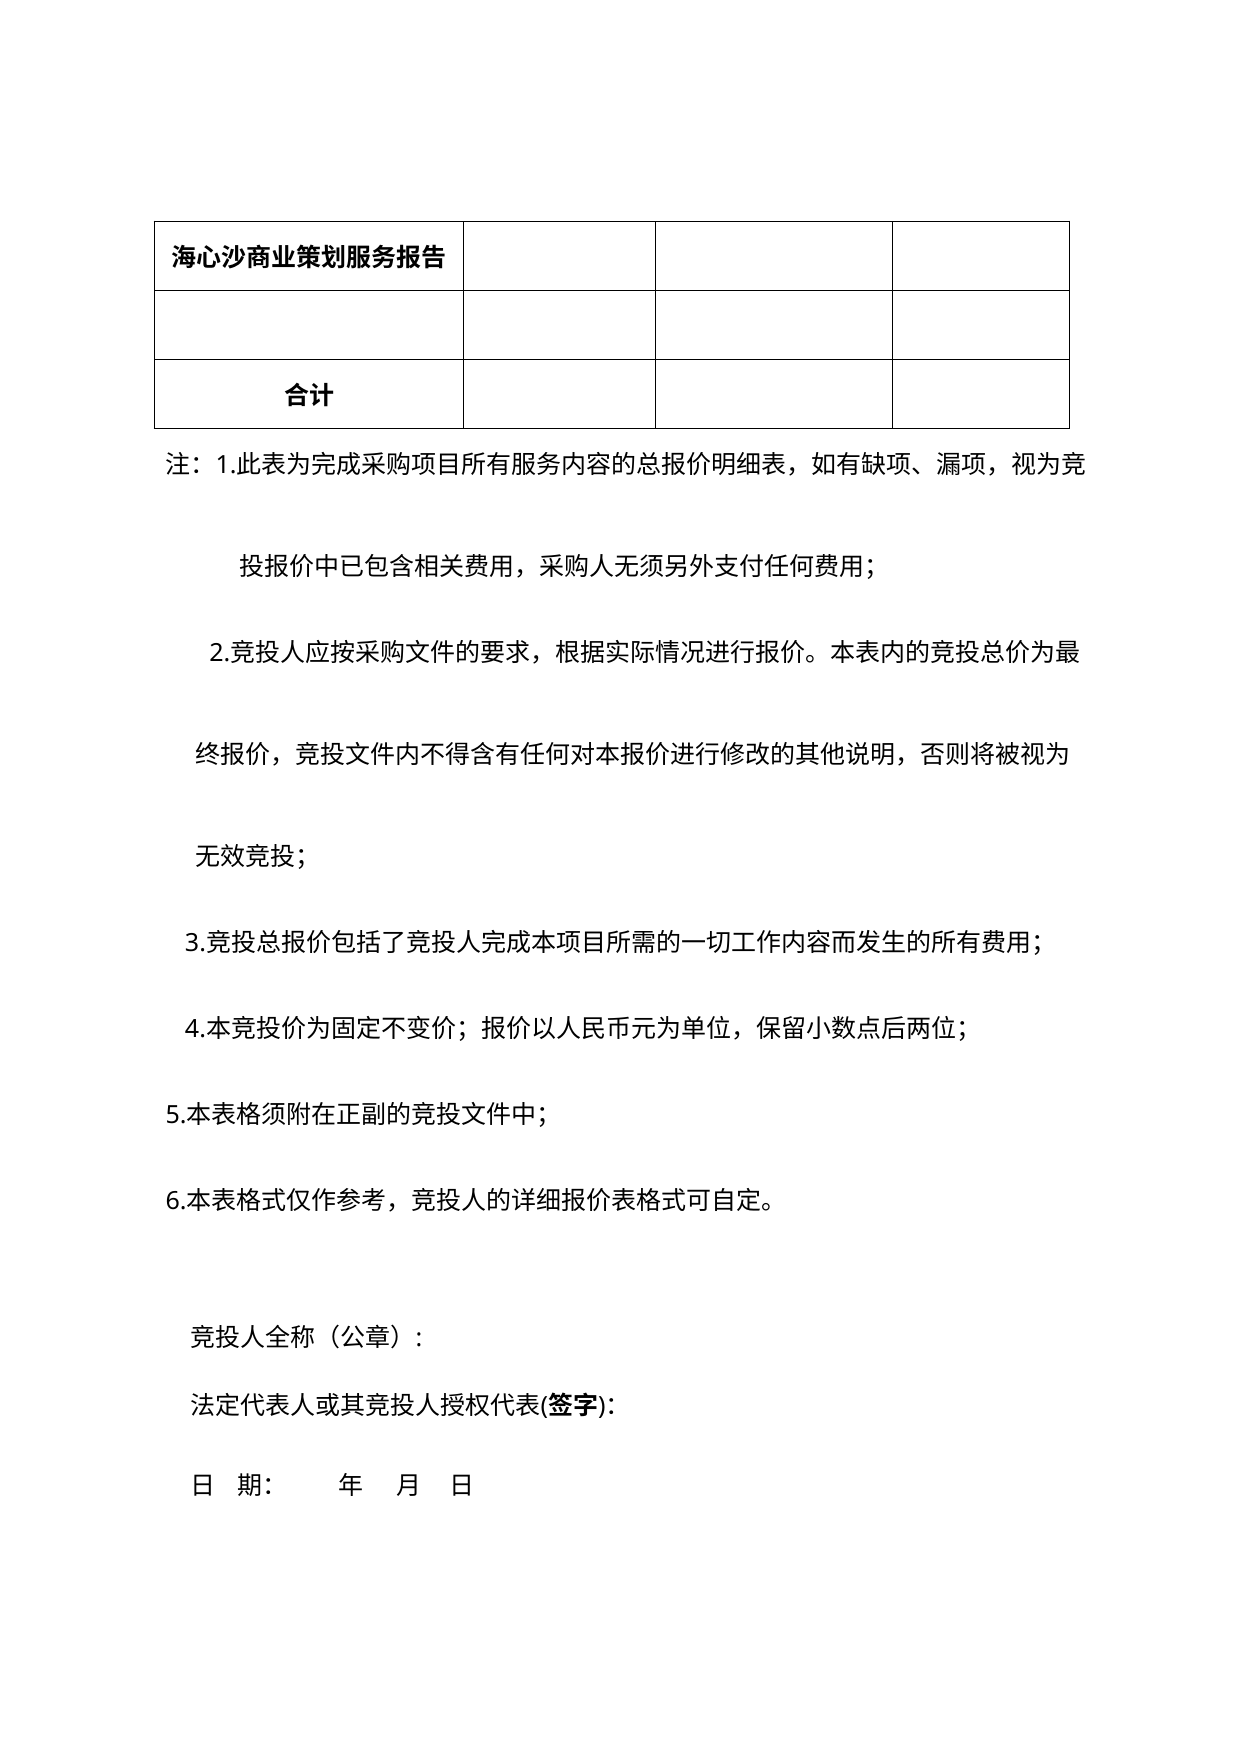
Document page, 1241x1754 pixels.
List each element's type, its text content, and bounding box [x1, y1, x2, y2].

table_cell [893, 222, 1069, 289]
table_cell [893, 291, 1069, 358]
table_cell [893, 360, 1069, 427]
table_cell [155, 291, 463, 358]
text 日 期： 年 月 日 [165, 1450, 1087, 1518]
text 法定代表人或其竞投人授权代表(签字)： [165, 1369, 1087, 1437]
table_cell [464, 291, 655, 358]
text 注：1.此表为完成采购项目所有服务内容的总报价明细表，如有缺项、漏项，视为竞投报价中已包含相关费用，采购人无须另外支付任何费用； [165, 428, 1087, 598]
text 4.本竞投价为固定不变价；报价以人民币元为单位，保留小数点后两位； [165, 992, 1087, 1060]
table_cell [464, 360, 655, 427]
table_cell [656, 222, 892, 289]
table_cell [464, 222, 655, 289]
text 6.本表格式仅作参考，竞投人的详细报价表格式可自定。 [165, 1164, 1087, 1232]
text 5.本表格须附在正副的竞投文件中； [165, 1078, 1087, 1146]
text 2.竞投人应按采购文件的要求，根据实际情况进行报价。本表内的竞投总价为最终报价，竞投文件内不得含有任何对本报价进行修改的其他说明，否则将被视为无效竞投； [195, 616, 1087, 888]
text 竞投人全称（公章）: [165, 1301, 1087, 1369]
table_cell 合计 [155, 360, 463, 427]
table_cell [656, 360, 892, 427]
table_cell [656, 291, 892, 358]
text 3.竞投总报价包括了竞投人完成本项目所需的一切工作内容而发生的所有费用； [165, 906, 1087, 974]
table_cell 海心沙商业策划服务报告 [155, 222, 463, 289]
